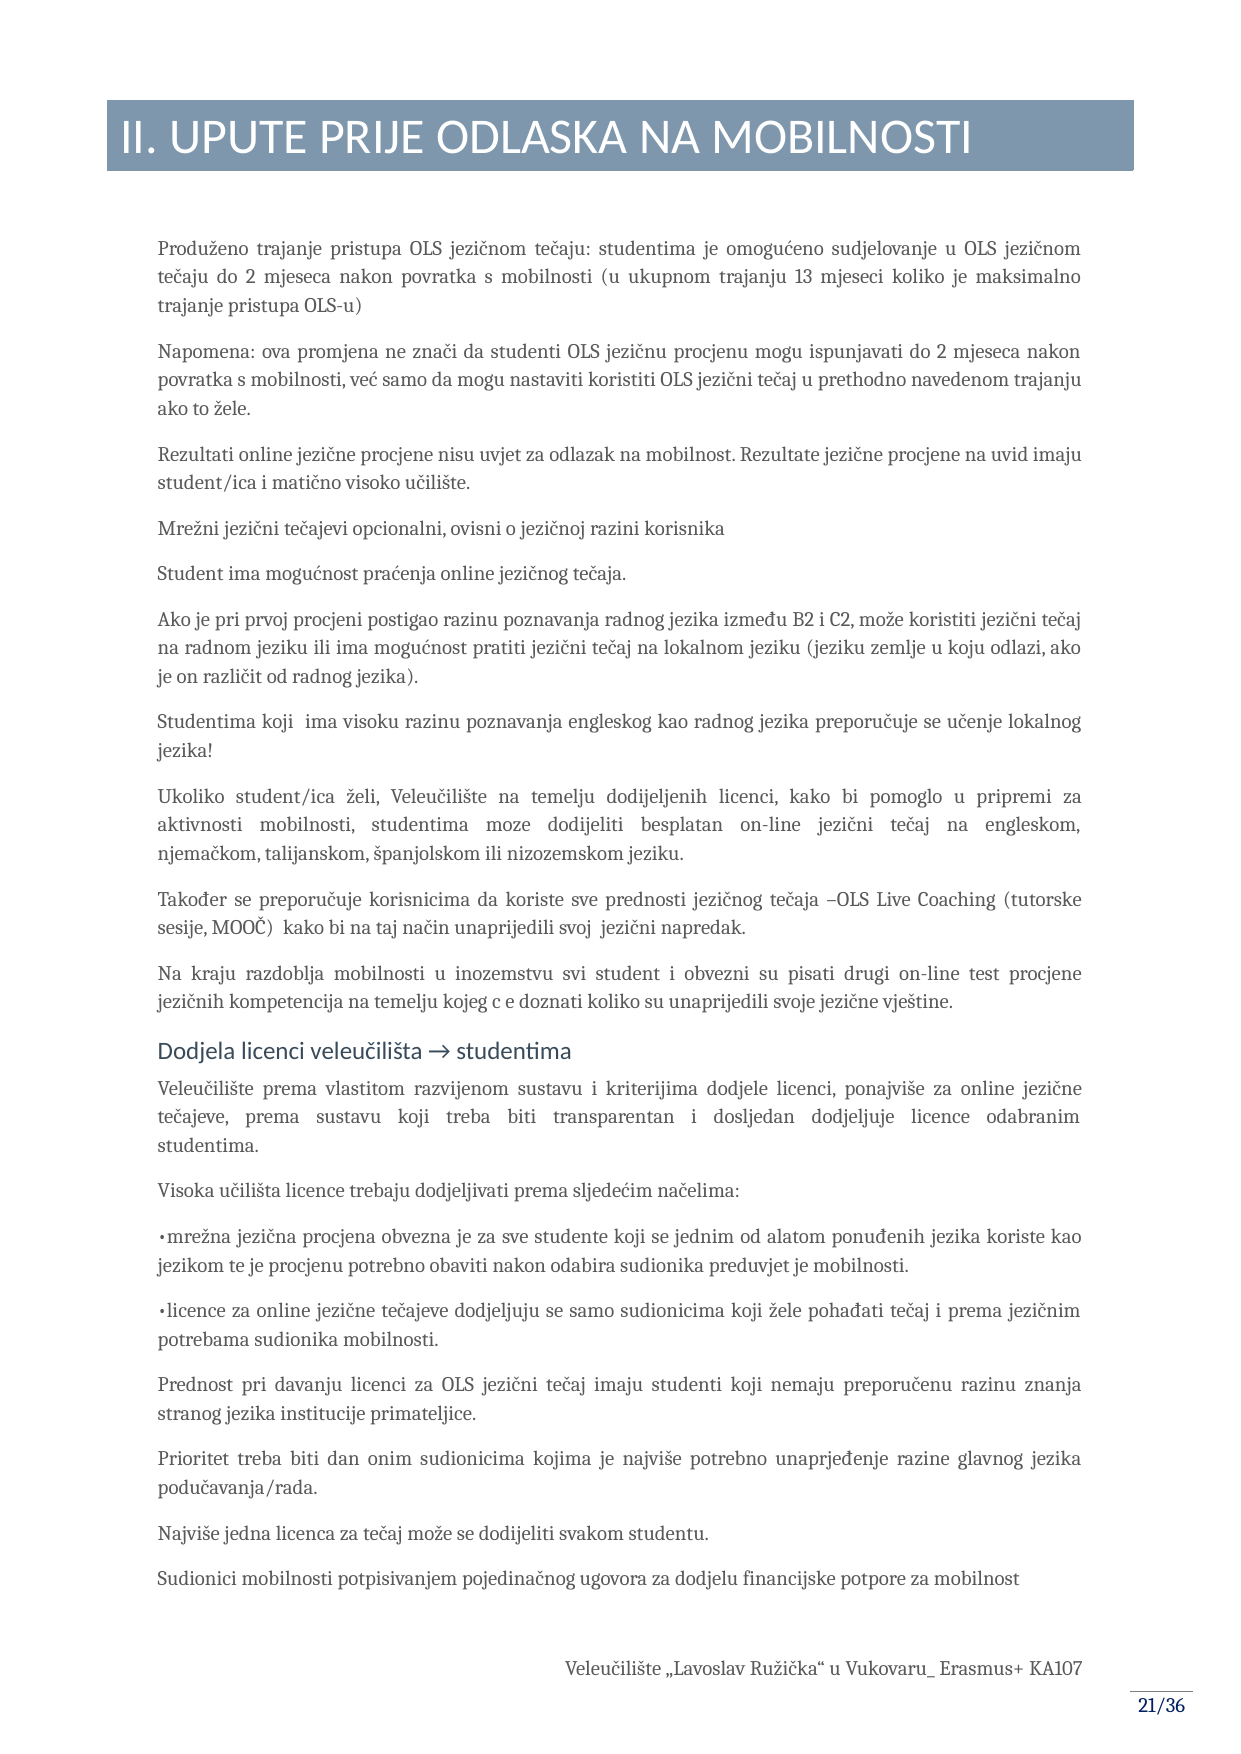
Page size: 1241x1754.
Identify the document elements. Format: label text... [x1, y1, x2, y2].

text Rezultati online jezične procjene nisu uvjet za odlazak na mobilnost. Rezultate jezične procjene na uvid imaju student/ica i matično visoko učilište. [157, 442, 1083, 495]
text Visoka učilišta licence trebaju dodjeljivati prema sljedećim načelima: [157, 1179, 1083, 1203]
text Veleučilište prema vlastitom razvijenom sustavu i kriterijima dodjele licenci, ponajviše za online jezične tečajeve, prema sustavu koji treba biti transparentan i dosljedan dodjeljuje licence odabranim studentima. [157, 1076, 1083, 1158]
text Prioritet treba biti dan onim sudionicima kojima je najviše potrebno unaprjeđenje razine glavnog jezika podučavanja/rada. [157, 1447, 1083, 1500]
text Na kraju razdoblja mobilnosti u inozemstvu svi student i obvezni su pisati drugi on-line test procjene jezičnih kompetencija na temelju kojeg c e doznati koliko su unaprijedili svoje jezične vještine. [157, 961, 1083, 1014]
text Student ima mogućnost praćenja online jezičnog tečaja. [157, 562, 1083, 586]
text Napomena: ova promjena ne znači da studenti OLS jezičnu procjenu mogu ispunjavati do 2 mjeseca nakon povratka s mobilnosti, već samo da mogu nastaviti koristiti OLS jezični tečaj u prethodno navedenom trajanju ako to žele. [157, 339, 1083, 421]
text Prednost pri davanju licenci za OLS jezični tečaj imaju studenti koji nemaju preporučenu razinu znanja stranog jezika institucije primateljice. [157, 1373, 1083, 1426]
text Produženo trajanje pristupa OLS jezičnom tečaju: studentima je omogućeno sudjelovanje u OLS jezičnom tečaju do 2 mjeseca nakon povratka s mobilnosti (u ukupnom trajanju 13 mjeseci koliko je maksimalno trajanje pristupa OLS-u) [157, 236, 1083, 318]
text Ukoliko student/ica želi, Veleučilište na temelju dodijeljenih licenci, kako bi pomoglo u pripremi za aktivnosti mobilnosti, studentima moze dodijeliti besplatan on-line jezični tečaj na engleskom, njemačkom, talijanskom, španjolskom ili nizozemskom jeziku. [157, 784, 1083, 866]
text Sudionici mobilnosti potpisivanjem pojedinačnog ugovora za dodjelu financijske potpore za mobilnost [157, 1567, 1083, 1591]
text Mrežni jezični tečajevi opcionalni, ovisni o jezičnoj razini korisnika [157, 516, 1083, 540]
text Studentima koji ima visoku razinu poznavanja engleskog kao radnog jezika preporučuje se učenje lokalnog jezika! [157, 710, 1083, 763]
subtitle Dodjela licenci veleučilišta → studentima [157, 1036, 1083, 1066]
text Najviše jedna licenca za tečaj može se dodijeliti svakom studentu. [157, 1521, 1083, 1545]
text Također se preporučuje korisnicima da koriste sve prednosti jezičnog tečaja –OLS Live Coaching (tutorske sesije, MOOČ) kako bi na taj način unaprijedili svoj jezični napredak. [157, 887, 1083, 940]
text •licence za online jezične tečajeve dodjeljuju se samo sudionicima koji žele pohađati tečaj i prema jezičnim potrebama sudionika mobilnosti. [157, 1299, 1083, 1351]
text •mrežna jezična procjena obvezna je za sve studente koji se jednim od alatom ponuđenih jezika koriste kao jezikom te je procjenu potrebno obaviti nakon odabira sudionika preduvjet je mobilnosti. [157, 1224, 1083, 1277]
text Ako je pri prvoj procjeni postigao razinu poznavanja radnog jezika između B2 i C2, može koristiti jezični tečaj na radnom jeziku ili ima mogućnost pratiti jezični tečaj na lokalnom jeziku (jeziku zemlje u koju odlazi, ako je on različit od radnog jezika). [157, 607, 1083, 689]
